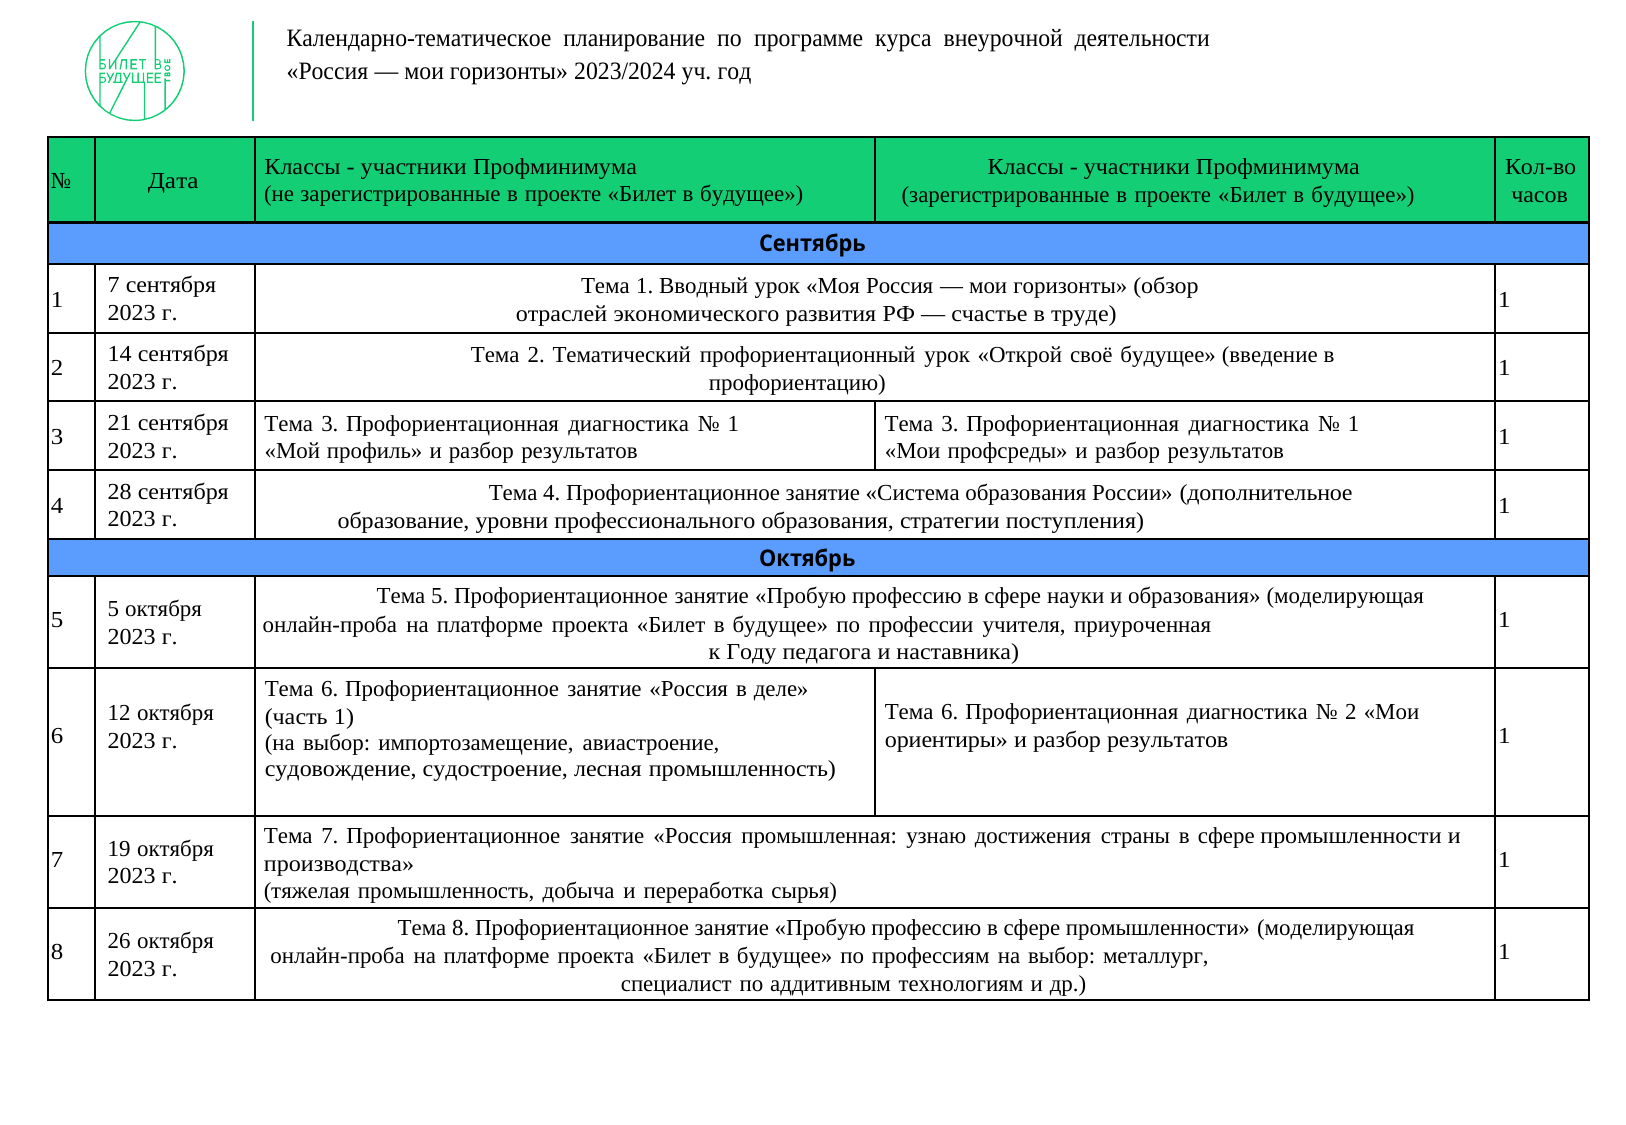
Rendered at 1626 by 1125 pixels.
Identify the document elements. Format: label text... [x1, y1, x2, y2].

table_cell 4 [49, 471, 94, 538]
table_header № [49, 138, 94, 221]
table_cell 19 октября 2023 г. [96, 817, 254, 907]
table_cell 1 [1496, 909, 1588, 999]
table_cell 2 [49, 334, 94, 400]
table_cell 1 [1496, 265, 1588, 332]
text «Россия — мои горизонты» 2023/2024 уч. год [286, 53, 1602, 86]
table_cell 1 [49, 265, 94, 332]
table_cell 28 сентября 2023 г. [96, 471, 254, 538]
table_cell Тема 5. Профориентационное занятие «Пробую профессию в сфере науки и образования» (моделирующая онлайн-проба на платформе проекта «Билет в будущее» по профессии учителя, приуроченная к Году педагога и наставника) [256, 577, 1494, 667]
table_cell 1 [1496, 577, 1588, 667]
table_cell 1 [1496, 471, 1588, 538]
text Календарно-тематическое планирование по программе курса внеурочной деятельности [286, 21, 1602, 53]
table_cell 3 [49, 402, 94, 469]
table_header Классы - участники Профминимума (зарегистрированные в проекте «Билет в будущее») [876, 138, 1494, 221]
table_cell 5 [49, 577, 94, 667]
table_cell Тема 7. Профориентационное занятие «Россия промышленная: узнаю достижения страны в сфере промышленности и производства» (тяжелая промышленность, добыча и переработка сырья) [256, 817, 1494, 907]
table_cell Тема 3. Профориентационная диагностика № 1 «Мой профиль» и разбор результатов [256, 402, 874, 469]
table_cell Тема 1. Вводный урок «Моя Россия — мои горизонты» (обзор отраслей экономического развития РФ — счастье в труде) [256, 265, 1494, 332]
table_header Классы - участники Профминимума (не зарегистрированные в проекте «Билет в будущее») [256, 138, 874, 221]
table_cell 8 [49, 909, 94, 999]
table_header Дата [96, 138, 254, 221]
table_cell 14 сентября 2023 г. [96, 334, 254, 400]
table_cell 7 [49, 817, 94, 907]
table_cell Тема 4. Профориентационное занятие «Система образования России» (дополнительное образование, уровни профессионального образования, стратегии поступления) [256, 471, 1494, 538]
table_cell Сентябрь [49, 224, 1588, 263]
table_cell 21 сентября 2023 г. [96, 402, 254, 469]
table_cell 12 октября 2023 г. [96, 669, 254, 814]
table_cell 6 [49, 669, 94, 814]
table_cell Тема 3. Профориентационная диагностика № 1 «Мои профсреды» и разбор результатов [876, 402, 1494, 469]
table_cell Тема 6. Профориентационная диагностика № 2 «Мои ориентиры» и разбор результатов [876, 669, 1494, 814]
table_cell Тема 6. Профориентационное занятие «Россия в деле» (часть 1) (на выбор: импортозамещение, авиастроение, судовождение, судостроение, лесная промышленность) [256, 669, 874, 814]
table_cell 1 [1496, 669, 1588, 814]
table_cell 7 сентября 2023 г. [96, 265, 254, 332]
table_cell 1 [1496, 402, 1588, 469]
table_cell Тема 8. Профориентационное занятие «Пробую профессию в сфере промышленности» (моделирующая онлайн-проба на платформе проекта «Билет в будущее» по профессиям на выбор: металлург, специалист по аддитивным технологиям и др.) [256, 909, 1494, 999]
table_cell Тема 2. Тематический профориентационный урок «Открой своё будущее» (введение в профориентацию) [256, 334, 1494, 400]
table_cell 5 октября 2023 г. [96, 577, 254, 667]
table_cell 26 октября 2023 г. [96, 909, 254, 999]
table_cell 1 [1496, 817, 1588, 907]
table_cell Октябрь [49, 540, 1588, 575]
table_cell 1 [1496, 334, 1588, 400]
table_header Кол-во часов [1496, 138, 1588, 221]
